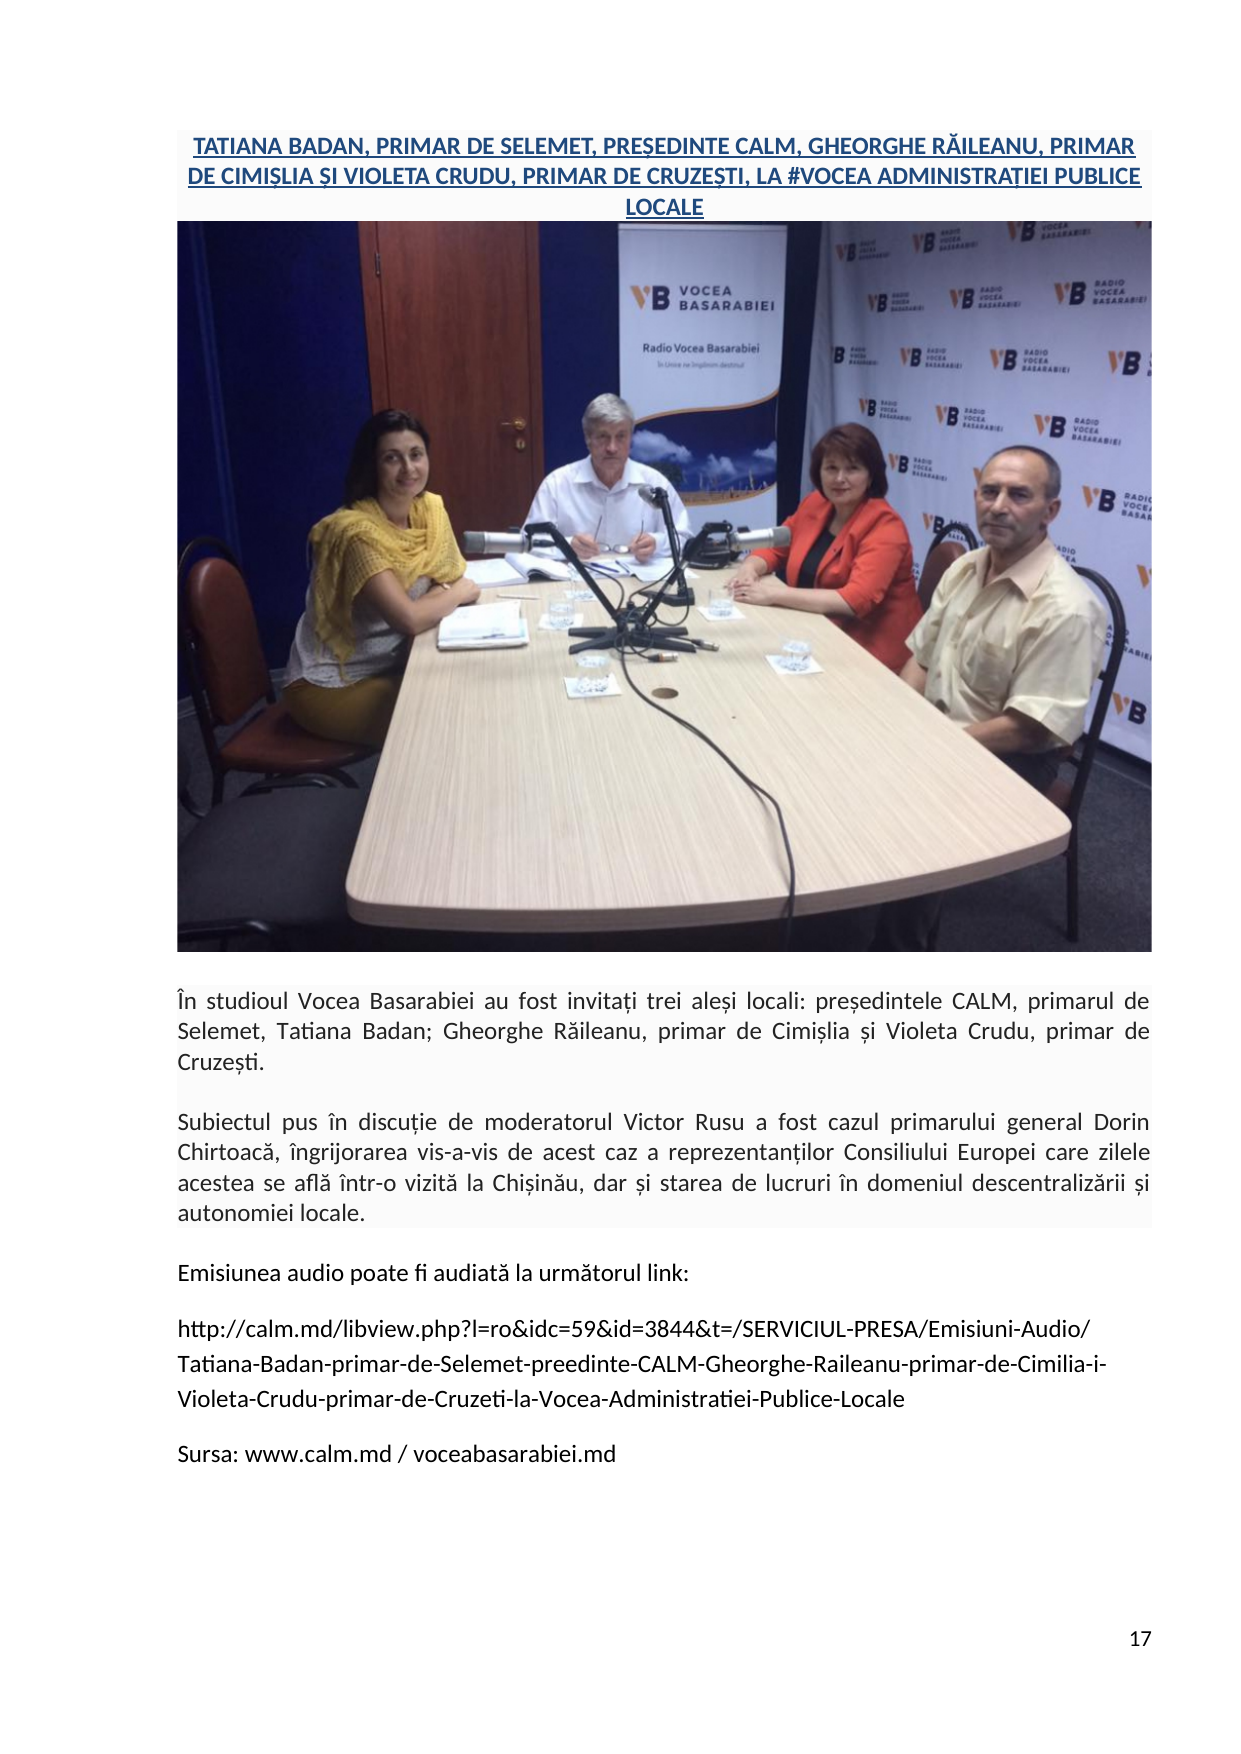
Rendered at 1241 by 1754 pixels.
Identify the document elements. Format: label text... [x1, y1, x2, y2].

text http://calm.md/libview.php?l=ro&idc=59&id=3844&t=/SERVICIUL-PRESA/Emisiuni-Audio/Tatiana-Badan-primar-de-Selemet-preedinte-CALM-Gheorghe-Raileanu-primar-de-Cimilia-i-Violeta-Crudu-primar-de-Cruzeti-la-Vocea-Administratiei-Publice-Locale [177, 1313, 1152, 1413]
text TATIANA BADAN, PRIMAR DE SELEMET, PREȘEDINTE CALM, GHEORGHE RĂILEANU, PRIMAR DE CIMIȘLIA ȘI VIOLETA CRUDU, PRIMAR DE CRUZEȘTI, LA #VOCEA ADMINISTRAȚIEI PUBLICE LOCALE [177, 130, 1152, 221]
text Subiectul pus în discuție de moderatorul Victor Rusu a fost cazul primarului general Dorin Chirtoacă, îngrijorarea vis-a-vis de acest caz a reprezentanților Consiliului Europei care zilele acestea se află într-o vizită la Chișinău, dar și starea de lucruri în domeniul descentralizării și autonomiei locale. [177, 1106, 1152, 1228]
picture [177, 221, 1152, 952]
text Emisiunea audio poate fi audiată la următorul link: [177, 1257, 1152, 1287]
text Sursa: www.calm.md / voceabasarabiei.md [177, 1439, 1152, 1469]
text În studioul Vocea Basarabiei au fost invitați trei aleși locali: președintele CALM, primarul de Selemet, Tatiana Badan; Gheorghe Răileanu, primar de Cimișlia și Violeta Crudu, primar de Cruzești. [177, 985, 1152, 1077]
